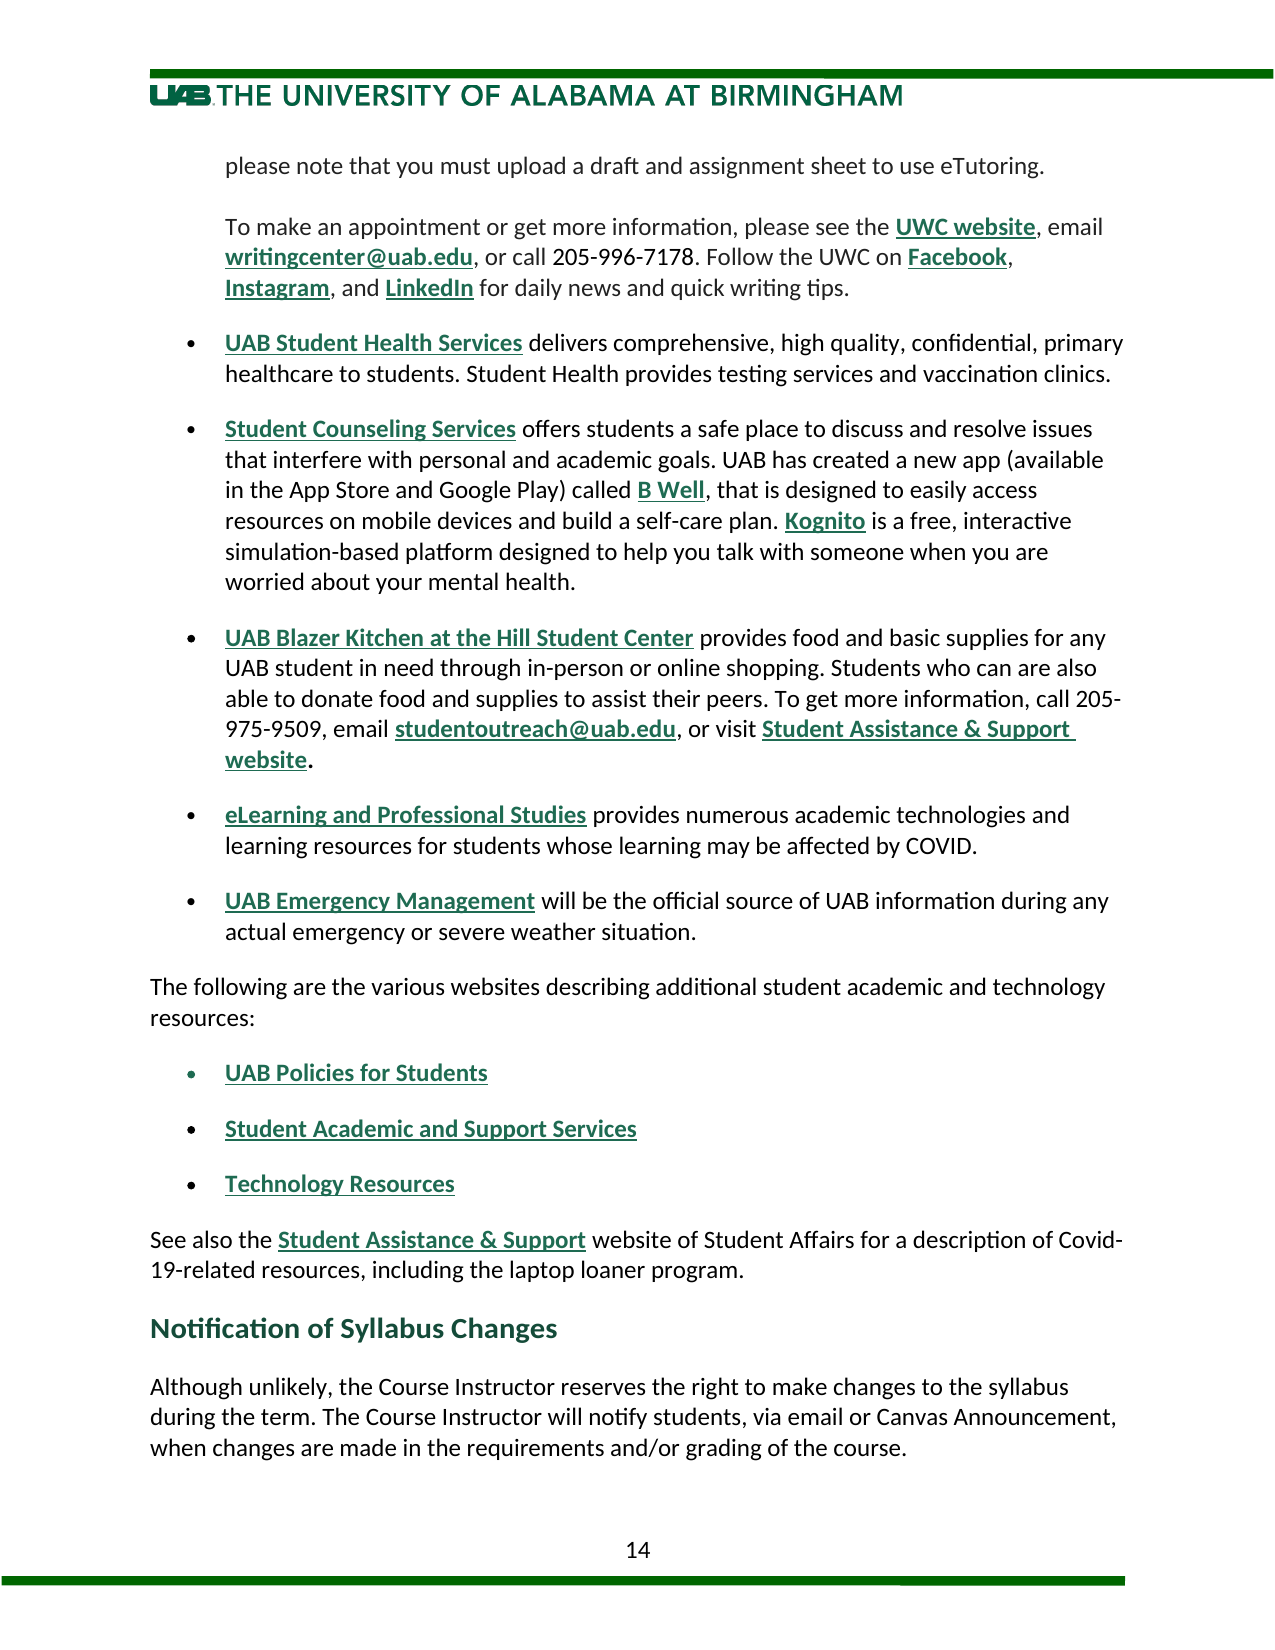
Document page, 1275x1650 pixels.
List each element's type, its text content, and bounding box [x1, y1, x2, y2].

list UAB Student Health Services delivers comprehensive, high quality, confidential, primary healthcare to students. Student Health provides testing services and vaccination clinics. [187, 328, 1125, 389]
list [187, 150, 1125, 303]
subtitle Notification of Syllabus Changes [150, 1310, 1125, 1346]
list UAB Policies for Students [187, 1057, 1125, 1088]
text See also the Student Assistance & Support website of Student Affairs for a description of Covid-19-related resources, including the laptop loaner program. [150, 1224, 1125, 1285]
text The following are the various websites describing additional student academic and technology resources: [150, 971, 1125, 1032]
list Student Academic and Support Services [187, 1113, 1125, 1143]
picture [150, 85, 902, 106]
list Student Counseling Services offers students a safe place to discuss and resolve issues that interfere with personal and academic goals. UAB has created a new app (available in the App Store and Google Play) called B Well, that is designed to easily access resources on mobile devices and build a self-care plan. Kognito is a free, interactive simulation-based platform designed to help you talk with someone when you are worried about your mental health. [187, 414, 1125, 597]
list UAB Blazer Kitchen at the Hill Student Center provides food and basic supplies for any UAB student in need through in-person or online shopping. Students who can are also able to donate food and supplies to assist their peers. To get more information, call 205-975-9509, email studentoutreach@uab.edu, or visit Student Assistance & Support website. [187, 622, 1125, 774]
list eLearning and Professional Studies provides numerous academic technologies and learning resources for students whose learning may be affected by COVID. [187, 799, 1125, 860]
text Although unlikely, the Course Instructor reserves the right to make changes to the syllabus during the term. The Course Instructor will notify students, via email or Canvas Announcement, when changes are made in the requirements and/or grading of the course. [150, 1371, 1125, 1462]
list UAB Emergency Management will be the official source of UAB information during any actual emergency or severe weather situation. [187, 885, 1125, 946]
list Technology Resources [187, 1168, 1125, 1199]
